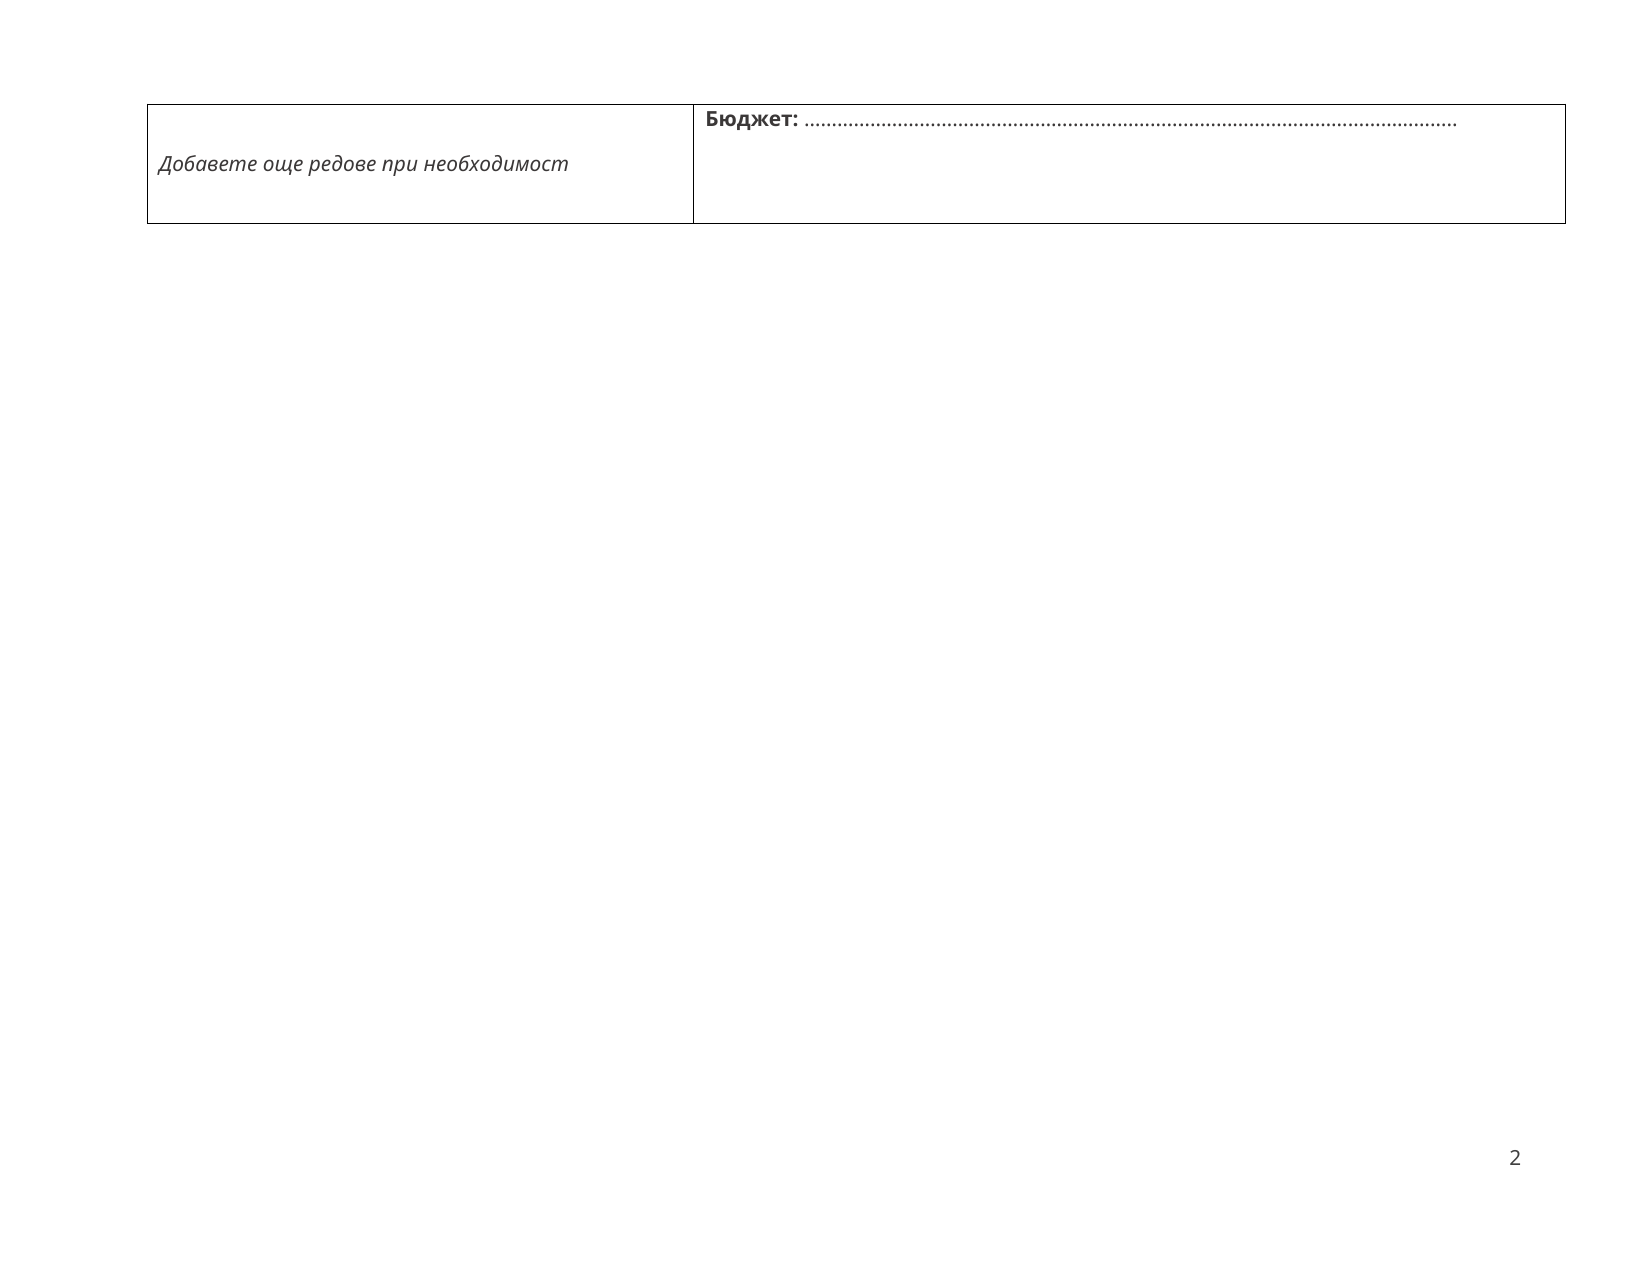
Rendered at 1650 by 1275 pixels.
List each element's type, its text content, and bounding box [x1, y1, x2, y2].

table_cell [148, 105, 693, 223]
table_cell Дейности: ……………………………………………………………………………………………………… Бюджет: ……………………………………………………………………………………………………….. [694, 105, 1565, 223]
